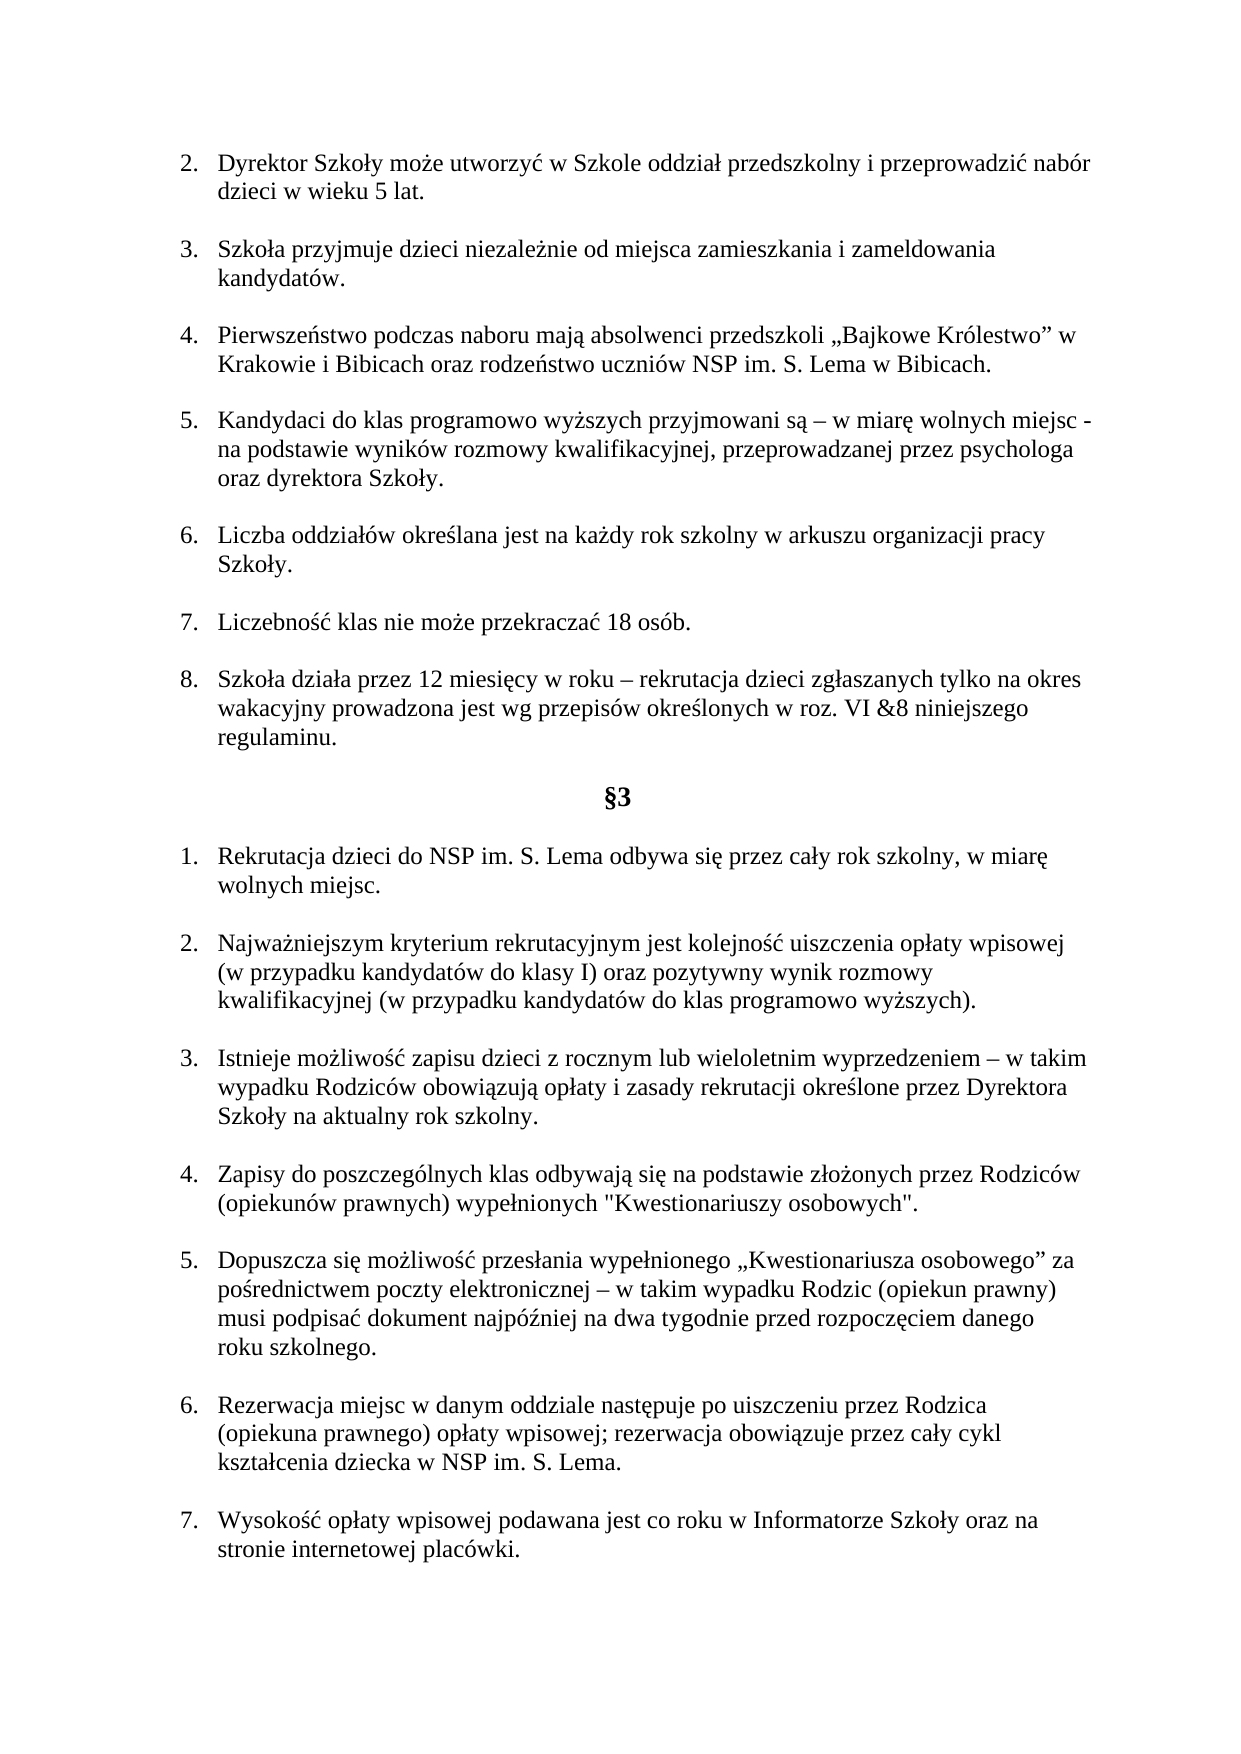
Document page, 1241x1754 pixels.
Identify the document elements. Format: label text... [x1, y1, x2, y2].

list Dyrektor Szkoły może utworzyć w Szkole oddział przedszkolny i przeprowadzić nabór dzieci w wieku 5 lat. [180, 148, 1092, 205]
list Zapisy do poszczególnych klas odbywają się na podstawie złożonych przez Rodziców (opiekunów prawnych) wypełnionych "Kwestionariuszy osobowych". [180, 1159, 1092, 1216]
list Najważniejszym kryterium rekrutacyjnym jest kolejność uiszczenia opłaty wpisowej (w przypadku kandydatów do klasy I) oraz pozytywny wynik rozmowy kwalifikacyjnej (w przypadku kandydatów do klas programowo wyższych). [180, 928, 1092, 1014]
list Liczba oddziałów określana jest na każdy rok szkolny w arkuszu organizacji pracy Szkoły. [180, 521, 1092, 578]
list Dopuszcza się możliwość przesłania wypełnionego „Kwestionariusza osobowego” za pośrednictwem poczty elektronicznej – w takim wypadku Rodzic (opiekun prawny) musi podpisać dokument najpóźniej na dwa tygodnie przed rozpoczęciem danego roku szkolnego. [180, 1246, 1092, 1361]
list Istnieje możliwość zapisu dzieci z rocznym lub wieloletnim wyprzedzeniem – w takim wypadku Rodziców obowiązują opłaty i zasady rekrutacji określone przez Dyrektora Szkoły na aktualny rok szkolny. [180, 1043, 1092, 1130]
list Kandydaci do klas programowo wyższych przyjmowani są – w miarę wolnych miejsc - na podstawie wyników rozmowy kwalifikacyjnej, przeprowadzanej przez psychologa oraz dyrektora Szkoły. [180, 406, 1092, 492]
list Szkoła działa przez 12 miesięcy w roku – rekrutacja dzieci zgłaszanych tylko na okres wakacyjny prowadzona jest wg przepisów określonych w roz. VI &8 niniejszego regulaminu. [180, 664, 1092, 751]
list Rekrutacja dzieci do NSP im. S. Lema odbywa się przez cały rok szkolny, w miarę wolnych miejsc. [180, 841, 1092, 899]
list Liczebność klas nie może przekraczać 18 osób. [180, 607, 1092, 636]
list Rezerwacja miejsc w danym oddziale następuje po uiszczeniu przez Rodzica (opiekuna prawnego) opłaty wpisowej; rezerwacja obowiązuje przez cały cykl kształcenia dziecka w NSP im. S. Lema. [180, 1390, 1092, 1476]
list Pierwszeństwo podczas naboru mają absolwenci przedszkoli „Bajkowe Królestwo” w Krakowie i Bibicach oraz rodzeństwo uczniów NSP im. S. Lema w Bibicach. [180, 320, 1092, 378]
text §3 [142, 780, 1092, 812]
list Wysokość opłaty wpisowej podawana jest co roku w Informatorze Szkoły oraz na stronie internetowej placówki. [180, 1505, 1092, 1563]
list Szkoła przyjmuje dzieci niezależnie od miejsca zamieszkania i zameldowania kandydatów. [180, 234, 1092, 291]
